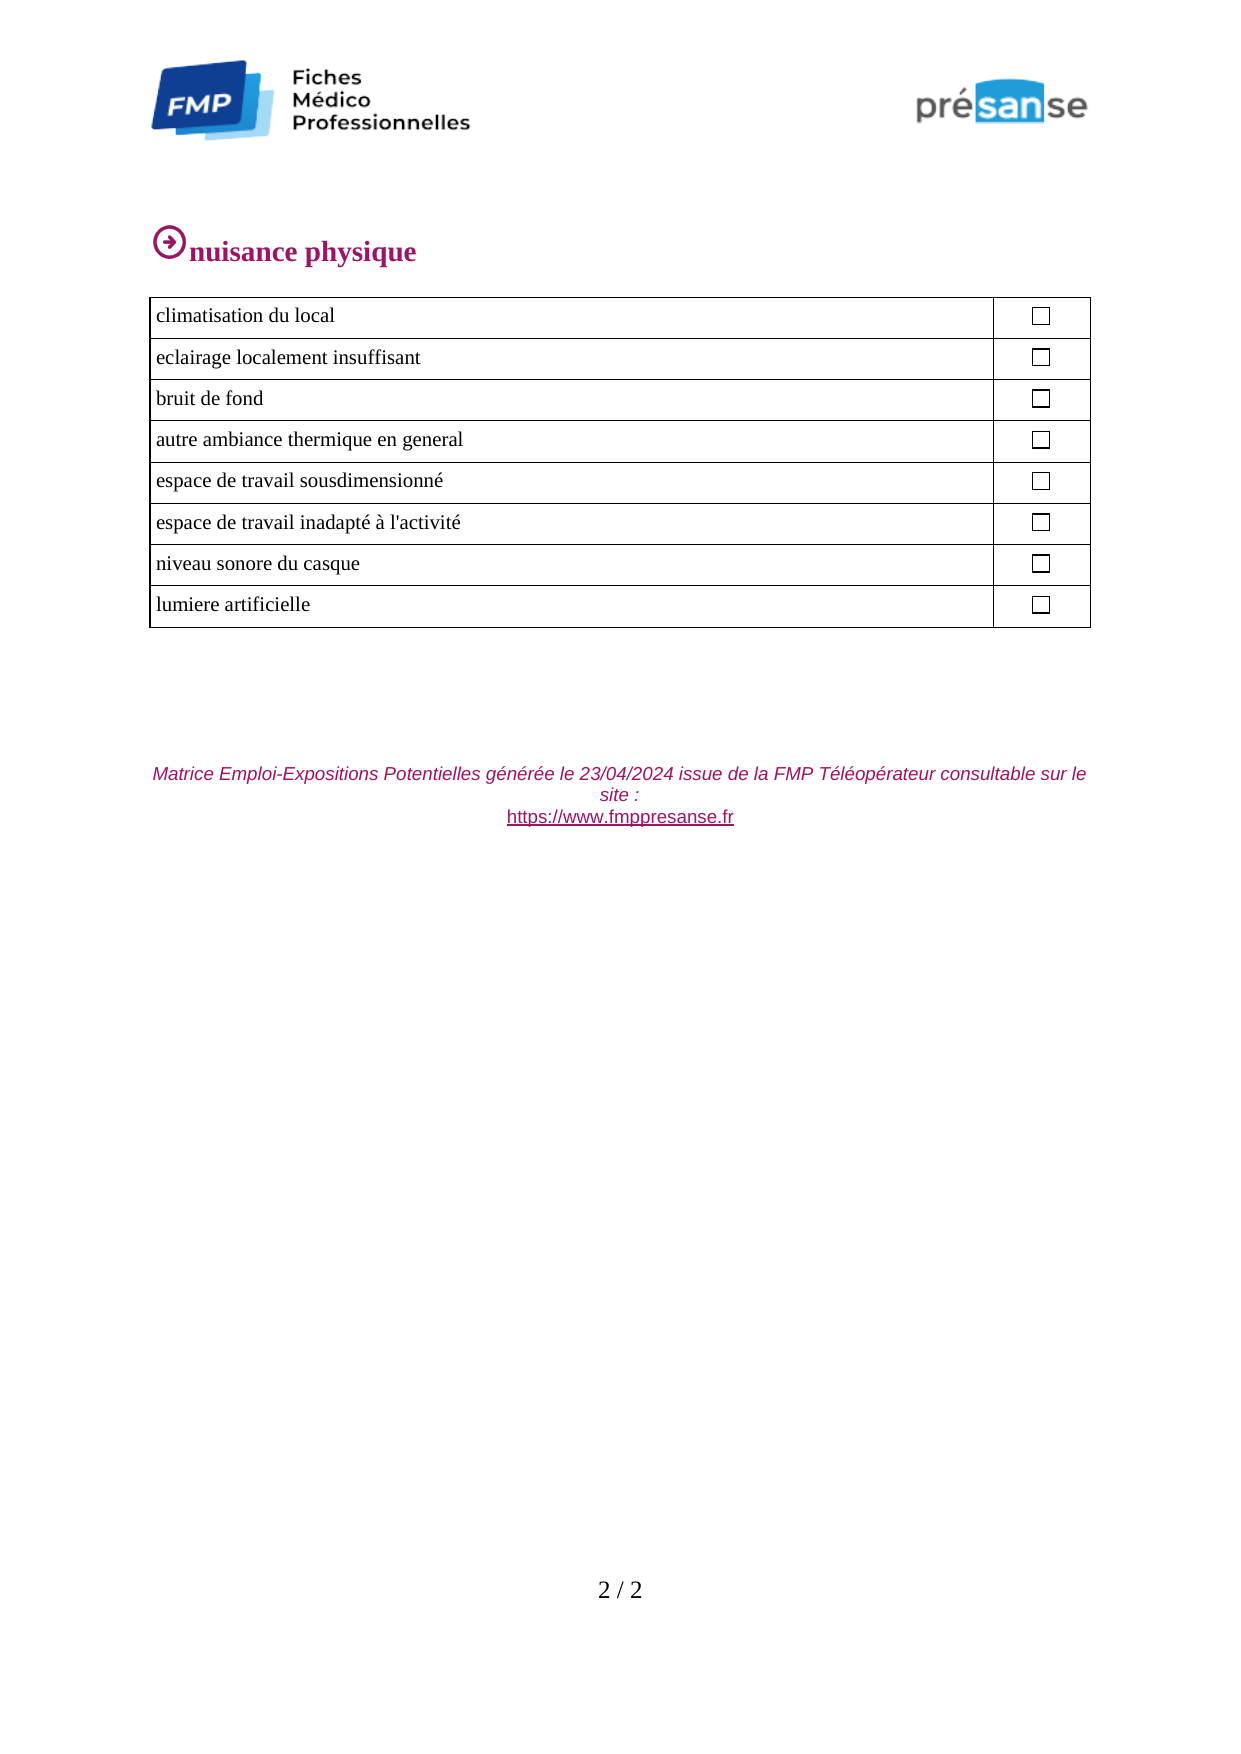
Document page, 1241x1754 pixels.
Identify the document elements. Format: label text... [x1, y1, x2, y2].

table_cell [994, 545, 1090, 585]
table_cell bruit de fond [151, 380, 993, 420]
table_header climatisation du local [151, 298, 993, 338]
table_cell [994, 421, 1090, 462]
table_cell lumiere artificielle [151, 586, 993, 627]
text Matrice Emploi-Expositions Potentielles générée le 23/04/2024 issue de la FMP Téléopérateur consultable sur le site : https://www.fmppresanse.fr [150, 719, 1090, 827]
subtitle nuisance physique [150, 222, 1090, 267]
table_cell [994, 504, 1090, 544]
picture [150, 222, 189, 262]
table_cell [994, 463, 1090, 503]
table_cell espace de travail inadapté à l'activité [151, 504, 993, 544]
table_cell autre ambiance thermique en general [151, 421, 993, 462]
table_cell [994, 586, 1090, 627]
table_cell [994, 339, 1090, 379]
table_cell niveau sonore du casque [151, 545, 993, 585]
table_cell eclairage localement insuffisant [151, 339, 993, 379]
table_header [994, 298, 1090, 338]
table_cell [994, 380, 1090, 420]
picture [150, 59, 471, 142]
table_cell espace de travail sousdimensionné [151, 463, 993, 503]
picture [916, 78, 1090, 124]
